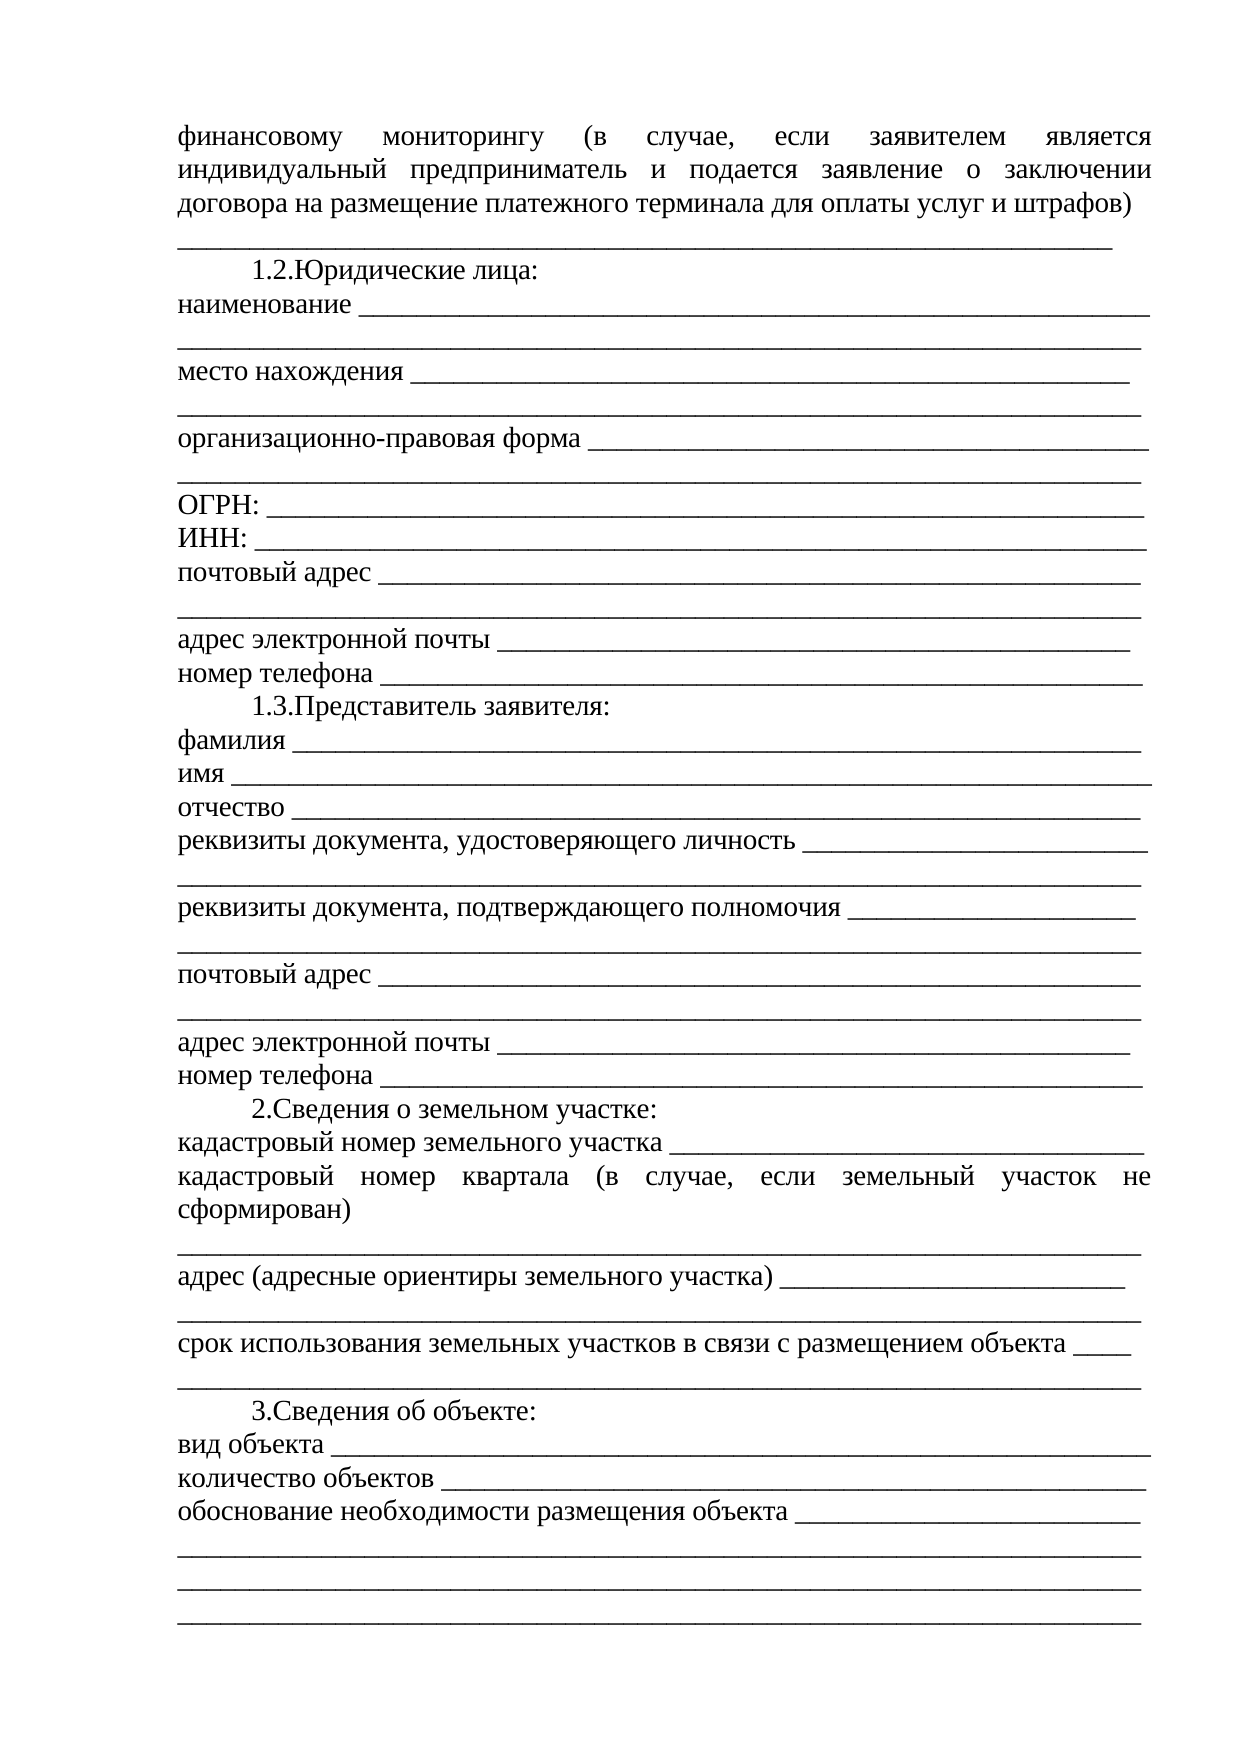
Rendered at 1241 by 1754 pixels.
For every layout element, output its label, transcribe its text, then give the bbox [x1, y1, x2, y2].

text адрес электронной почты ____________________________________________ [177, 621, 1152, 655]
text номер телефона _____________________________________________________ [177, 1057, 1152, 1091]
text реквизиты документа, удостоверяющего личность ________________________ [177, 822, 1152, 856]
text почтовый адрес _____________________________________________________ [177, 957, 1152, 990]
text 3.Сведения об объекте: [177, 1393, 1152, 1426]
text реквизиты документа, подтверждающего полномочия ____________________ [177, 889, 1152, 923]
text кадастровый номер квартала (в случае, если земельный участок не сформирован) [177, 1158, 1152, 1225]
text ___________________________________________________________________ [177, 319, 1152, 353]
text вид объекта _________________________________________________________ [177, 1426, 1152, 1460]
text ___________________________________________________________________ [177, 1225, 1152, 1258]
text обоснование необходимости размещения объекта ________________________ [177, 1493, 1152, 1527]
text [177, 1527, 1152, 1560]
text ИНН: ______________________________________________________________ [177, 521, 1152, 554]
text кадастровый номер земельного участка _________________________________ [177, 1124, 1152, 1158]
text ___________________________________________________________________ [177, 386, 1152, 420]
text ___________________________________________________________________ [177, 923, 1152, 957]
text организационно-правовая форма _______________________________________ [177, 420, 1152, 453]
text ___________________________________________________________________ [177, 990, 1152, 1024]
text количество объектов _________________________________________________ [177, 1460, 1152, 1493]
text ___________________________________________________________________ [177, 1292, 1152, 1326]
text наименование _______________________________________________________ [177, 286, 1152, 319]
text срок использования земельных участков в связи с размещением объекта ____ [177, 1326, 1152, 1359]
text 2.Сведения о земельном участке: [177, 1091, 1152, 1124]
text место нахождения __________________________________________________ [177, 353, 1152, 386]
text ___________________________________________________________________ [177, 1359, 1152, 1393]
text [177, 1560, 1152, 1594]
text ___________________________________________________________________ [177, 453, 1152, 487]
text фамилия ___________________________________________________________ [177, 722, 1152, 755]
text адрес (адресные ориентиры земельного участка) ________________________ [177, 1258, 1152, 1292]
text 1.3.Представитель заявителя: [177, 688, 1152, 722]
text 1.2.Юридические лица: [177, 252, 1152, 286]
text _________________________________________________________________ [177, 219, 1152, 252]
text номер телефона _____________________________________________________ [177, 655, 1152, 688]
text ОГРН: _____________________________________________________________ [177, 487, 1152, 521]
text адрес электронной почты ____________________________________________ [177, 1024, 1152, 1057]
text отчество ___________________________________________________________ [177, 789, 1152, 822]
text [177, 118, 1152, 219]
text имя ________________________________________________________________ [177, 755, 1152, 789]
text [177, 1594, 1152, 1627]
text ___________________________________________________________________ [177, 588, 1152, 621]
text ___________________________________________________________________ [177, 856, 1152, 889]
text почтовый адрес _____________________________________________________ [177, 554, 1152, 588]
